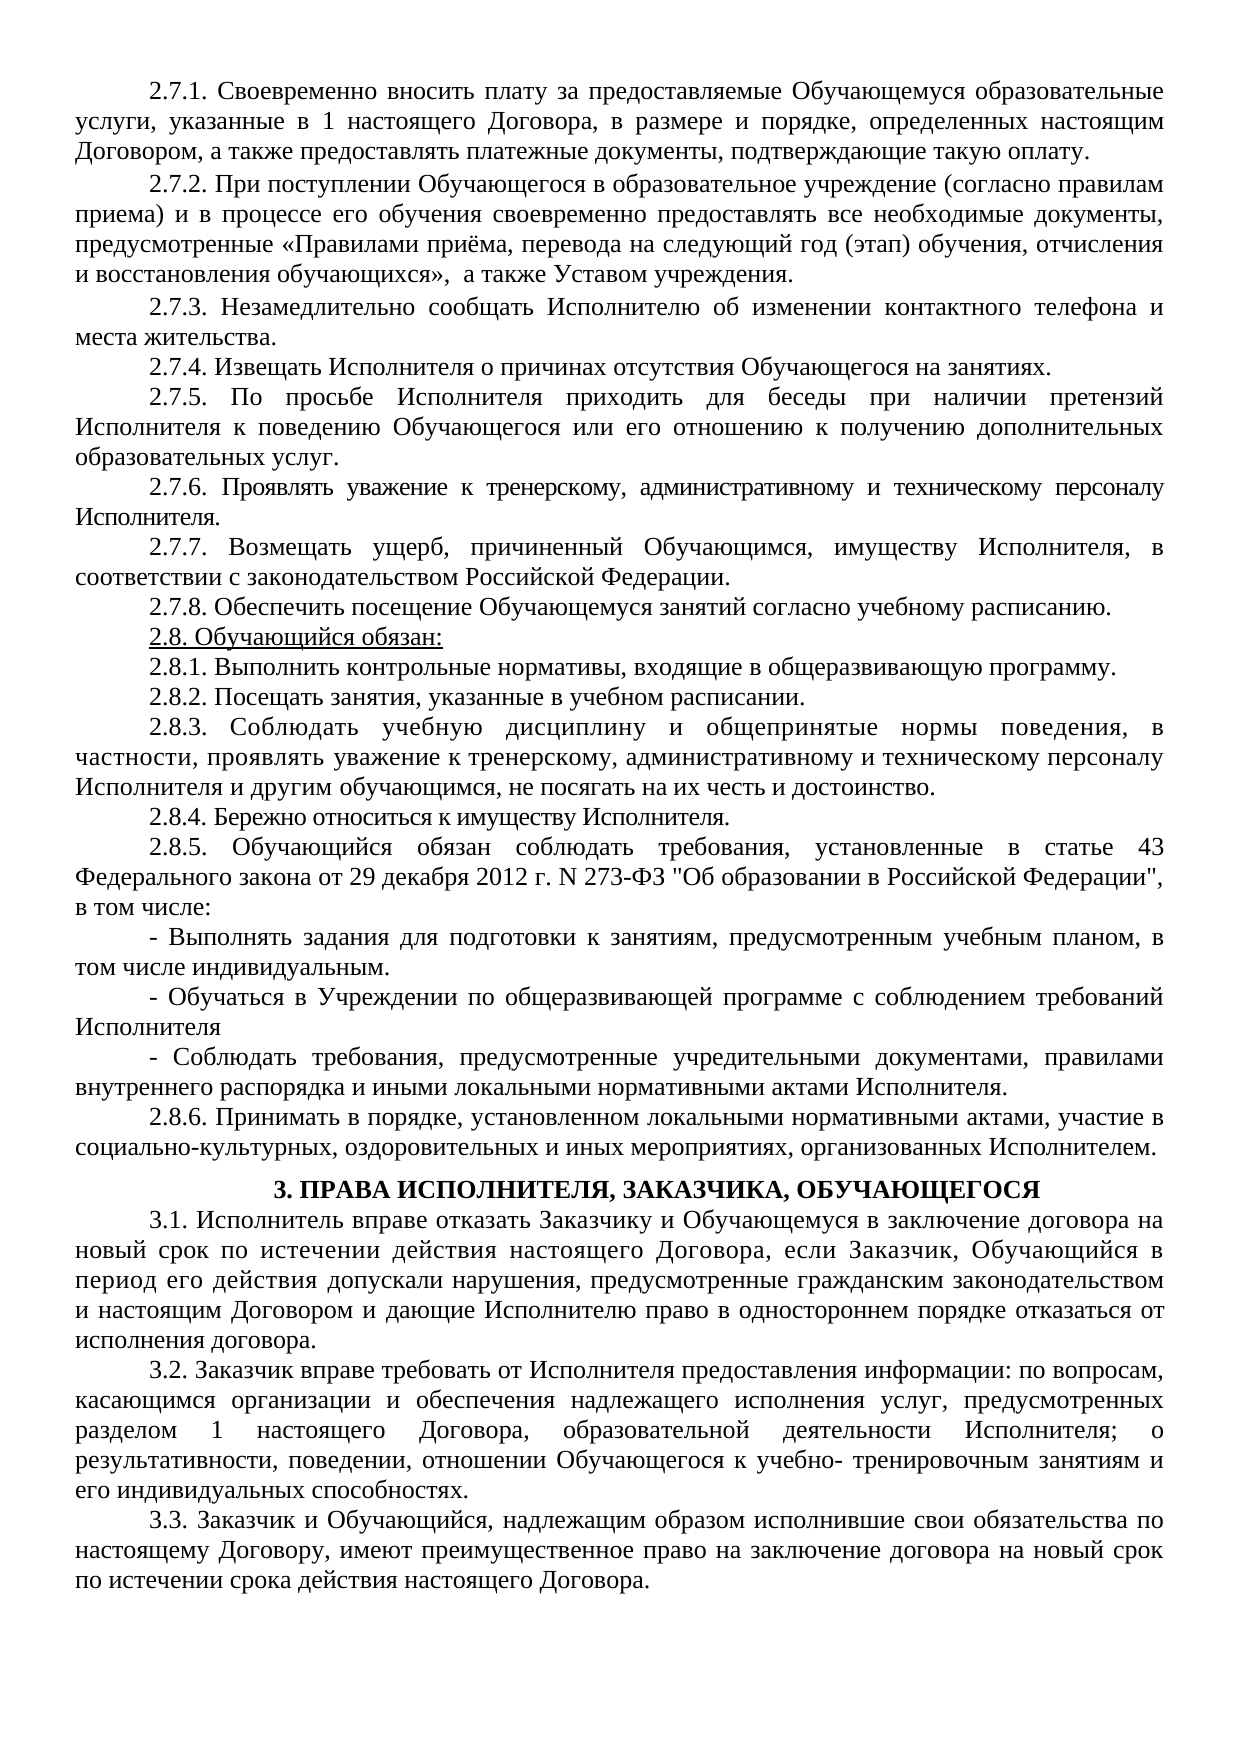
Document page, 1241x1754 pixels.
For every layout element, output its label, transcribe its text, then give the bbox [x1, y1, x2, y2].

text 2.8.6. Принимать в порядке, установленном локальными нормативными актами, участие в социально-культурных, оздоровительных и иных мероприятиях, организованных Исполнителем. [75, 1101, 1165, 1161]
text 2.8.5. Обучающийся обязан соблюдать требования, установленные в статье 43 Федерального закона от 29 декабря 2012 г. N 273-ФЗ "Об образовании в Российской Федерации", в том числе: [75, 831, 1165, 921]
text 2.7.2. При поступлении Обучающегося в образовательное учреждение (согласно правилам приема) и в процессе его обучения своевременно предоставлять все необходимые документы, предусмотренные «Правилами приёма, перевода на следующий год (этап) обучения, отчисления и восстановления обучающихся», а также Уставом учреждения. [75, 168, 1165, 288]
text 2.8.2. Посещать занятия, указанные в учебном расписании. [75, 681, 1165, 711]
text 2.7.6. Проявлять уважение к тренерскому, административному и техническому персоналу Исполнителя. [75, 471, 1165, 531]
text 2.8. Обучающийся обязан: [75, 621, 1165, 651]
text - Выполнять задания для подготовки к занятиям, предусмотренным учебным планом, в том числе индивидуальным. [75, 921, 1165, 981]
text - Соблюдать требования, предусмотренные учредительными документами, правилами внутреннего распорядка и иными локальными нормативными актами Исполнителя. [75, 1041, 1165, 1101]
text 3.1. Исполнитель вправе отказать Заказчику и Обучающемуся в заключение договора на новый срок по истечении действия настоящего Договора, если Заказчик, Обучающийся в период его действия допускали нарушения, предусмотренные гражданским законодательством и настоящим Договором и дающие Исполнителю право в одностороннем порядке отказаться от исполнения договора. [75, 1204, 1165, 1354]
text 2.7.8. Обеспечить посещение Обучающемуся занятий согласно учебному расписанию. [75, 591, 1165, 621]
text 2.7.3. Незамедлительно сообщать Исполнителю об изменении контактного телефона и места жительства. [75, 291, 1165, 351]
text 2.7.5. По просьбе Исполнителя приходить для беседы при наличии претензий Исполнителя к поведению Обучающегося или его отношению к получению дополнительных образовательных услуг. [75, 381, 1165, 471]
text 3.3. Заказчик и Обучающийся, надлежащим образом исполнившие свои обязательства по настоящему Договору, имеют преимущественное право на заключение договора на новый срок по истечении срока действия настоящего Договора. [75, 1504, 1165, 1594]
text 2.8.1. Выполнить контрольные нормативы, входящие в общеразвивающую программу. [75, 651, 1165, 681]
text 2.7.7. Возмещать ущерб, причиненный Обучающимся, имуществу Исполнителя, в соответствии с законодательством Российской Федерации. [75, 531, 1165, 591]
text - Обучаться в Учреждении по общеразвивающей программе с соблюдением требований Исполнителя [75, 981, 1165, 1041]
text 2.7.4. Извещать Исполнителя о причинах отсутствия Обучающегося на занятиях. [75, 351, 1165, 381]
text 3.2. Заказчик вправе требовать от Исполнителя предоставления информации: по вопросам, касающимся организации и обеспечения надлежащего исполнения услуг, предусмотренных разделом 1 настоящего Договора, образовательной деятельности Исполнителя; о результативности, поведении, отношении Обучающегося к учебно- тренировочным занятиям и его индивидуальных способностях. [75, 1354, 1165, 1504]
text 2.8.3. Соблюдать учебную дисциплину и общепринятые нормы поведения, в частности, проявлять уважение к тренерскому, административному и техническому персоналу Исполнителя и другим обучающимся, не посягать на их честь и достоинство. [75, 711, 1165, 801]
text 2.8.4. Бережно относиться к имуществу Исполнителя. [75, 801, 1165, 831]
text 3. ПРАВА ИСПОЛНИТЕЛЯ, ЗАКАЗЧИКА, ОБУЧАЮЩЕГОСЯ [75, 1174, 1165, 1204]
text 2.7.1. Своевременно вносить плату за предоставляемые Обучающемуся образовательные услуги, указанные в 1 настоящего Договора, в размере и порядке, определенных настоящим Договором, а также предоставлять платежные документы, подтверждающие такую оплату. [75, 75, 1165, 165]
